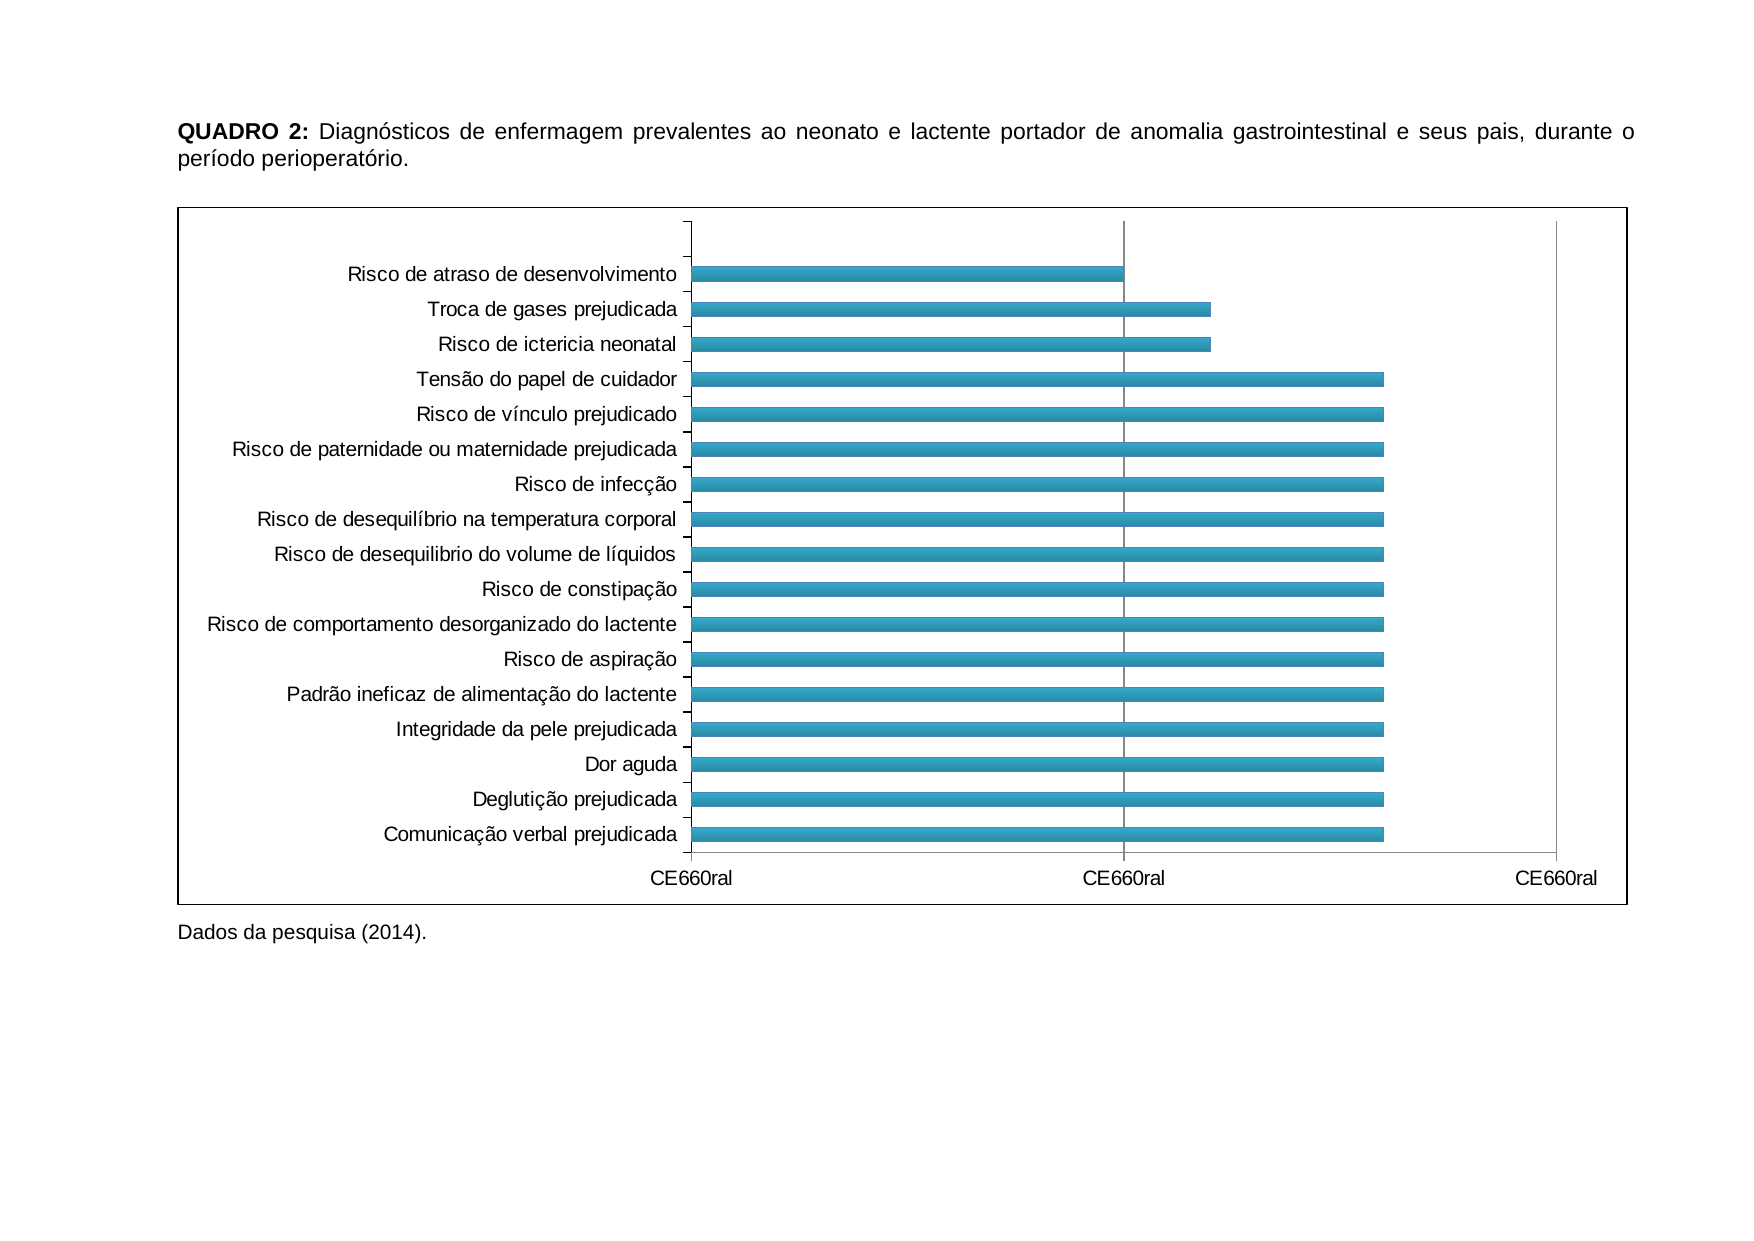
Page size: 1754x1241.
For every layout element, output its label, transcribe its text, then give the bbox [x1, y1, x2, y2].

text Dados da pesquisa (2014). [177, 920, 1636, 944]
text QUADRO 2: Diagnósticos de enfermagem prevalentes ao neonato e lactente portador de anomalia gastrointestinal e seus pais, durante o período perioperatório. [177, 118, 1636, 171]
